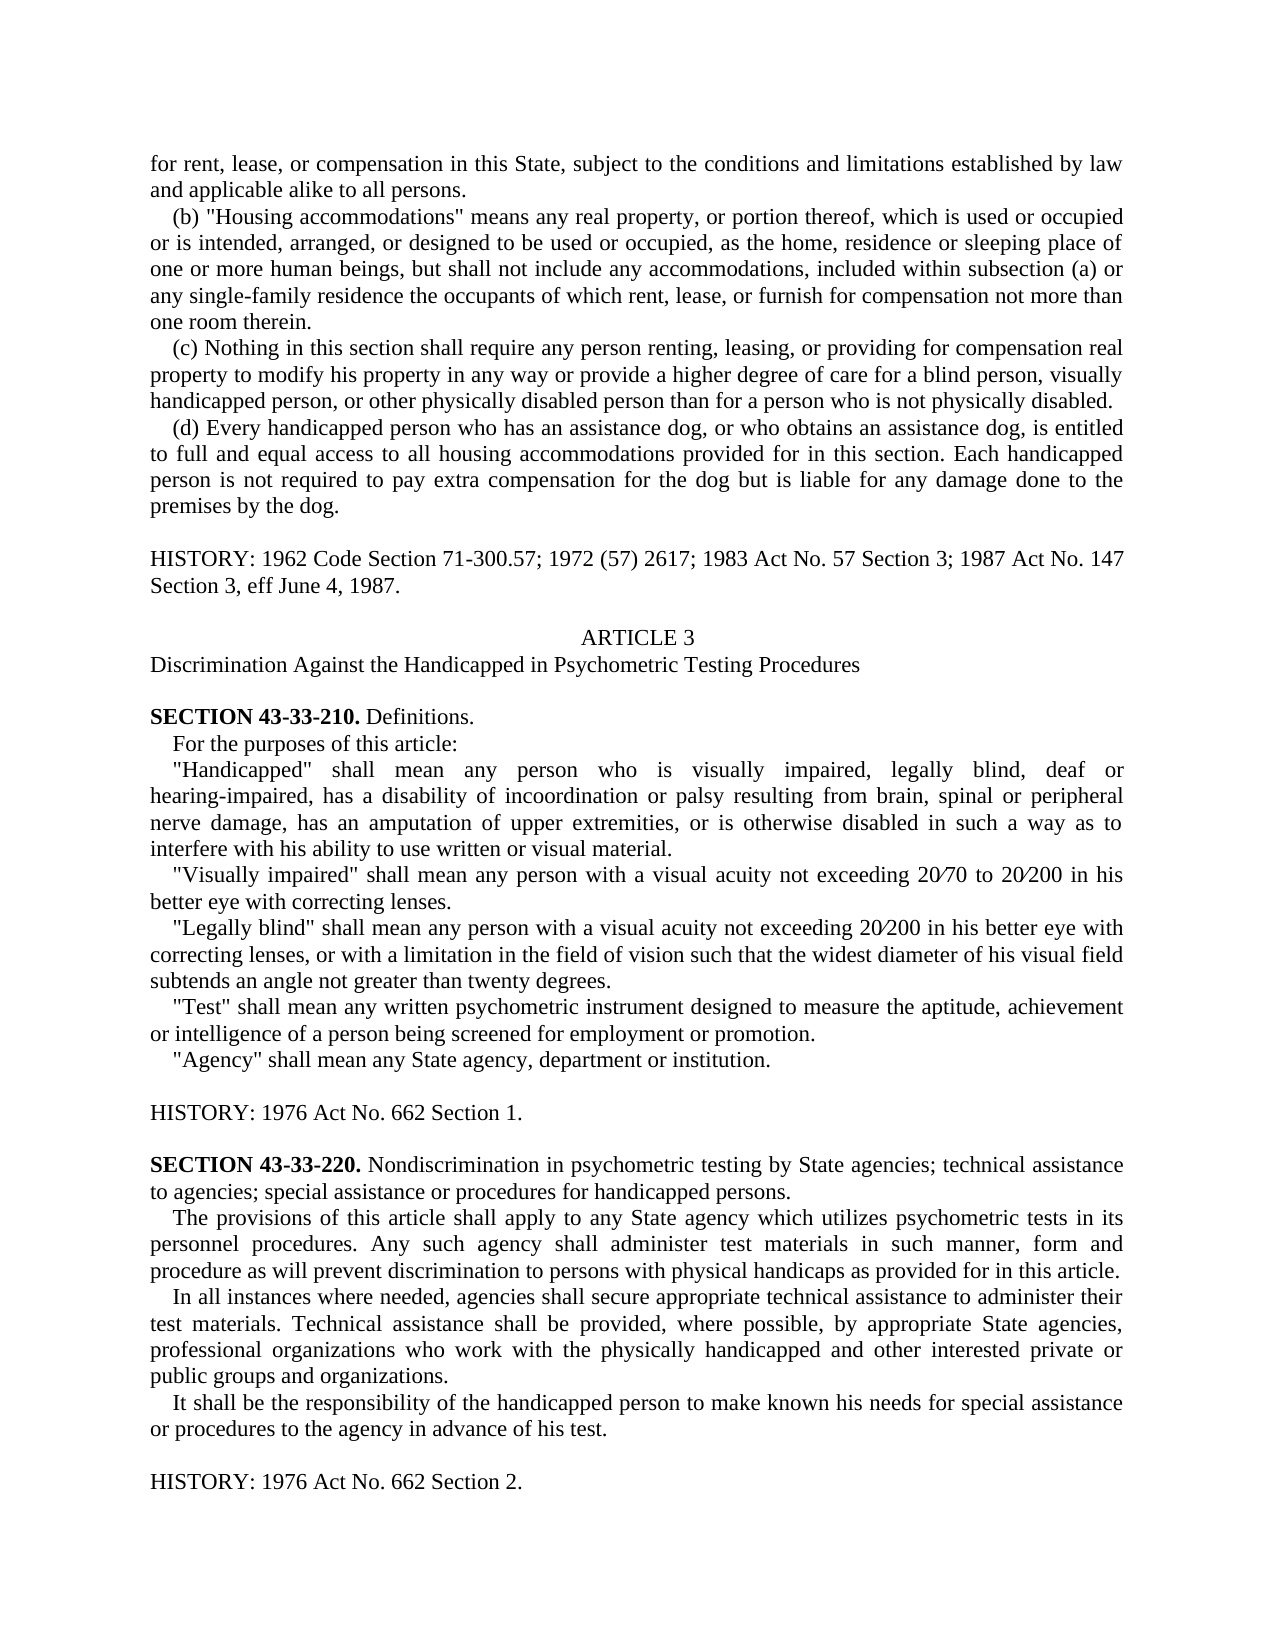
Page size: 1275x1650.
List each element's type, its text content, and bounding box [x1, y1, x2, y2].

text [150, 150, 1125, 203]
text "Handicapped" shall mean any person who is visually impaired, legally blind, deaf or hearing-impaired, has a disability of incoordination or palsy resulting from brain, spinal or peripheral nerve damage, has an amputation of upper extremities, or is otherwise disabled in such a way as to interfere with his ability to use written or visual material. [150, 756, 1125, 862]
text It shall be the responsibility of the handicapped person to make known his needs for special assistance or procedures to the agency in advance of his test. [150, 1389, 1125, 1441]
text (d) Every handicapped person who has an assistance dog, or who obtains an assistance dog, is entitled to full and equal access to all housing accommodations provided for in this section. Each handicapped person is not required to pay extra compensation for the dog but is liable for any damage done to the premises by the dog. [150, 413, 1125, 519]
text "Visually impaired" shall mean any person with a visual acuity not exceeding 20⁄70 to 20⁄200 in his better eye with correcting lenses. [150, 862, 1125, 914]
text HISTORY: 1976 Act No. 662 Section 2. [150, 1468, 1125, 1494]
text "Legally blind" shall mean any person with a visual acuity not exceeding 20⁄200 in his better eye with correcting lenses, or with a limitation in the field of vision such that the widest diameter of his visual field subtends an angle not greater than twenty degrees. [150, 914, 1125, 993]
text Discrimination Against the Handicapped in Psychometric Testing Procedures [150, 651, 1125, 677]
text ARTICLE 3 [150, 624, 1125, 651]
text "Agency" shall mean any State agency, department or institution. [150, 1046, 1125, 1072]
text SECTION 43-33-210. Definitions. [150, 703, 1125, 730]
text (b) "Housing accommodations" means any real property, or portion thereof, which is used or occupied or is intended, arranged, or designed to be used or occupied, as the home, residence or sleeping place of one or more human beings, but shall not include any accommodations, included within subsection (a) or any single-family residence the occupants of which rent, lease, or furnish for compensation not more than one room therein. [150, 203, 1125, 334]
text "Test" shall mean any written psychometric instrument designed to measure the aptitude, achievement or intelligence of a person being screened for employment or promotion. [150, 993, 1125, 1046]
text HISTORY: 1962 Code Section 71-300.57; 1972 (57) 2617; 1983 Act No. 57 Section 3; 1987 Act No. 147 Section 3, eff June 4, 1987. [150, 545, 1125, 598]
text (c) Nothing in this section shall require any person renting, leasing, or providing for compensation real property to modify his property in any way or provide a higher degree of care for a blind person, visually handicapped person, or other physically disabled person than for a person who is not physically disabled. [150, 334, 1125, 413]
text In all instances where needed, agencies shall secure appropriate technical assistance to administer their test materials. Technical assistance shall be provided, where possible, by appropriate State agencies, professional organizations who work with the physically handicapped and other interested private or public groups and organizations. [150, 1283, 1125, 1389]
text SECTION 43-33-220. Nondiscrimination in psychometric testing by State agencies; technical assistance to agencies; special assistance or procedures for handicapped persons. [150, 1151, 1125, 1204]
text For the purposes of this article: [150, 730, 1125, 756]
text The provisions of this article shall apply to any State agency which utilizes psychometric tests in its personnel procedures. Any such agency shall administer test materials in such manner, form and procedure as will prevent discrimination to persons with physical handicaps as provided for in this article. [150, 1204, 1125, 1283]
text HISTORY: 1976 Act No. 662 Section 1. [150, 1099, 1125, 1125]
